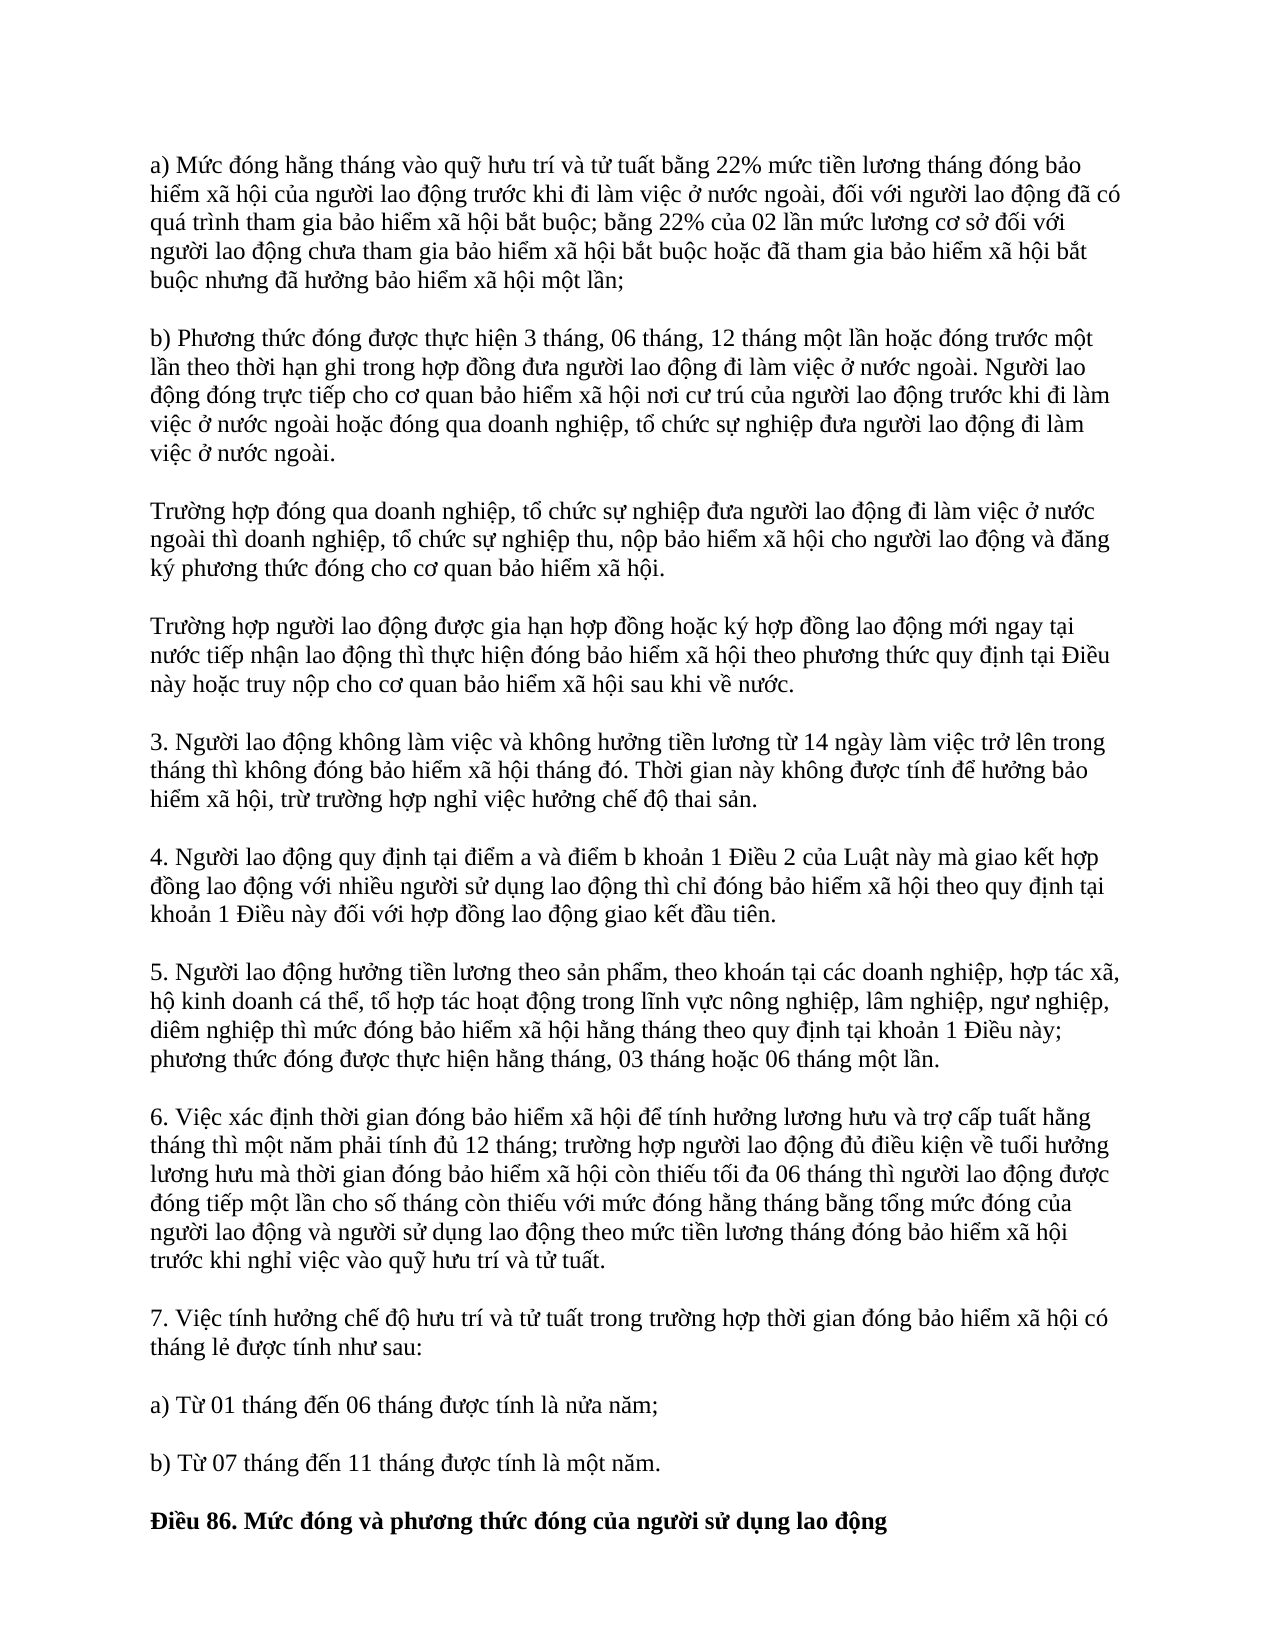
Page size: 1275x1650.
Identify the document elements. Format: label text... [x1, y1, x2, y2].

text b) Từ 07 tháng đến 11 tháng được tính là một năm. [150, 1448, 1125, 1477]
text Trường hợp người lao động được gia hạn hợp đồng hoặc ký hợp đồng lao động mới ngay tại nước tiếp nhận lao động thì thực hiện đóng bảo hiểm xã hội theo phương thức quy định tại Điều này hoặc truy nộp cho cơ quan bảo hiểm xã hội sau khi về nước. [150, 611, 1125, 697]
text 4. Người lao động quy định tại điểm a và điểm b khoản 1 Điều 2 của Luật này mà giao kết hợp đồng lao động với nhiều người sử dụng lao động thì chỉ đóng bảo hiểm xã hội theo quy định tại khoản 1 Điều này đối với hợp đồng lao động giao kết đầu tiên. [150, 842, 1125, 928]
text 3. Người lao động không làm việc và không hưởng tiền lương từ 14 ngày làm việc trở lên trong tháng thì không đóng bảo hiểm xã hội tháng đó. Thời gian này không được tính để hưởng bảo hiểm xã hội, trừ trường hợp nghỉ việc hưởng chế độ thai sản. [150, 727, 1125, 813]
text 5. Người lao động hưởng tiền lương theo sản phẩm, theo khoán tại các doanh nghiệp, hợp tác xã, hộ kinh doanh cá thể, tổ hợp tác hoạt động trong lĩnh vực nông nghiệp, lâm nghiệp, ngư nghiệp, diêm nghiệp thì mức đóng bảo hiểm xã hội hằng tháng theo quy định tại khoản 1 Điều này; phương thức đóng được thực hiện hằng tháng, 03 tháng hoặc 06 tháng một lần. [150, 957, 1125, 1072]
text a) Từ 01 tháng đến 06 tháng được tính là nửa năm; [150, 1390, 1125, 1419]
text Điều 86. Mức đóng và phương thức đóng của người sử dụng lao động [150, 1506, 1125, 1534]
text 6. Việc xác định thời gian đóng bảo hiểm xã hội để tính hưởng lương hưu và trợ cấp tuất hằng tháng thì một năm phải tính đủ 12 tháng; trường hợp người lao động đủ điều kiện về tuổi hưởng lương hưu mà thời gian đóng bảo hiểm xã hội còn thiếu tối đa 06 tháng thì người lao động được đóng tiếp một lần cho số tháng còn thiếu với mức đóng hằng tháng bằng tổng mức đóng của người lao động và người sử dụng lao động theo mức tiền lương tháng đóng bảo hiểm xã hội trước khi nghỉ việc vào quỹ hưu trí và tử tuất. [150, 1102, 1125, 1274]
text 7. Việc tính hưởng chế độ hưu trí và tử tuất trong trường hợp thời gian đóng bảo hiểm xã hội có tháng lẻ được tính như sau: [150, 1303, 1125, 1361]
text b) Phương thức đóng được thực hiện 3 tháng, 06 tháng, 12 tháng một lần hoặc đóng trước một lần theo thời hạn ghi trong hợp đồng đưa người lao động đi làm việc ở nước ngoài. Người lao động đóng trực tiếp cho cơ quan bảo hiểm xã hội nơi cư trú của người lao động trước khi đi làm việc ở nước ngoài hoặc đóng qua doanh nghiệp, tổ chức sự nghiệp đưa người lao động đi làm việc ở nước ngoài. [150, 323, 1125, 467]
text Trường hợp đóng qua doanh nghiệp, tổ chức sự nghiệp đưa người lao động đi làm việc ở nước ngoài thì doanh nghiệp, tổ chức sự nghiệp thu, nộp bảo hiểm xã hội cho người lao động và đăng ký phương thức đóng cho cơ quan bảo hiểm xã hội. [150, 496, 1125, 582]
text a) Mức đóng hằng tháng vào quỹ hưu trí và tử tuất bằng 22% mức tiền lương tháng đóng bảo hiểm xã hội của người lao động trước khi đi làm việc ở nước ngoài, đối với người lao động đã có quá trình tham gia bảo hiểm xã hội bắt buộc; bằng 22% của 02 lần mức lương cơ sở đối với người lao động chưa tham gia bảo hiểm xã hội bắt buộc hoặc đã tham gia bảo hiểm xã hội bắt buộc nhưng đã hưởng bảo hiểm xã hội một lần; [150, 150, 1125, 294]
